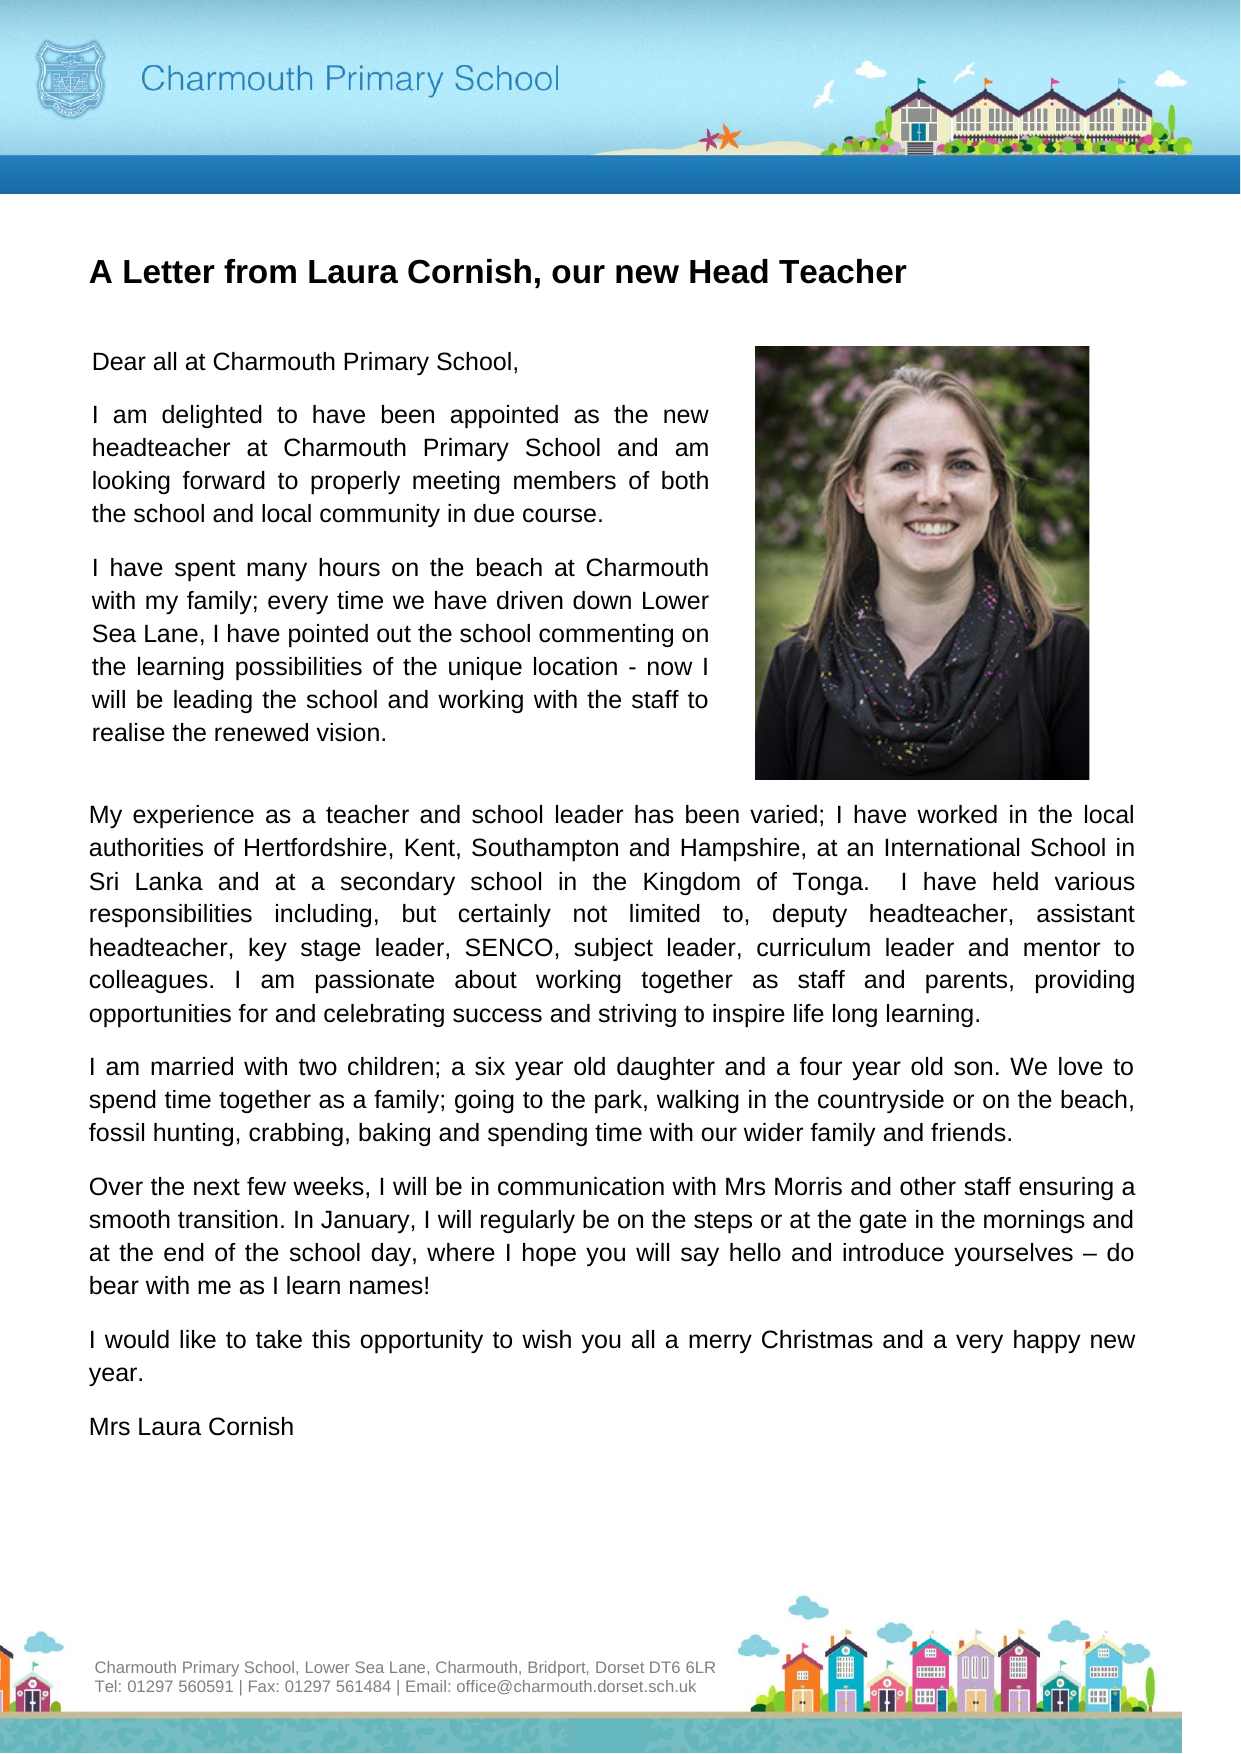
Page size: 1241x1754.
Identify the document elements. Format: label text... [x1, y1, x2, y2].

picture [0, 0, 1241, 194]
text Over the next few weeks, I will be in communication with Mrs Morris and other staff ensuring a smooth transition. In January, I will regularly be on the steps or at the gate in the mornings and at the end of the school day, where I hope you will say hello and introduce yourselves – do bear with me as I learn names! [89, 1172, 1137, 1300]
text I am married with two children; a six year old daughter and a four year old son. We love to spend time together as a family; going to the park, walking in the countryside or on the beach, fossil hunting, crabbing, baking and spending time with our wider family and friends. [89, 1052, 1137, 1147]
text Mrs Laura Cornish [89, 1412, 1137, 1441]
text I would like to take this opportunity to wish you all a merry Christmas and a very happy new year. [89, 1325, 1137, 1387]
text My experience as a teacher and school leader has been varied; I have worked in the local authorities of Hertfordshire, Kent, Southampton and Hampshire, at an International School in Sri Lanka and at a secondary school in the Kingdom of Tonga. I have held various responsibilities including, but certainly not limited to, deputy headteacher, assistant headteacher, key stage leader, SENCO, subject leader, curriculum leader and mentor to colleagues. I am passionate about working together as staff and parents, providing opportunities for and celebrating success and striving to inspire life long learning. [89, 800, 1137, 1027]
picture [755, 346, 1090, 780]
text A Letter from Laura Cornish, our new Head Teacher [89, 252, 1137, 291]
picture [0, 1569, 1228, 1754]
